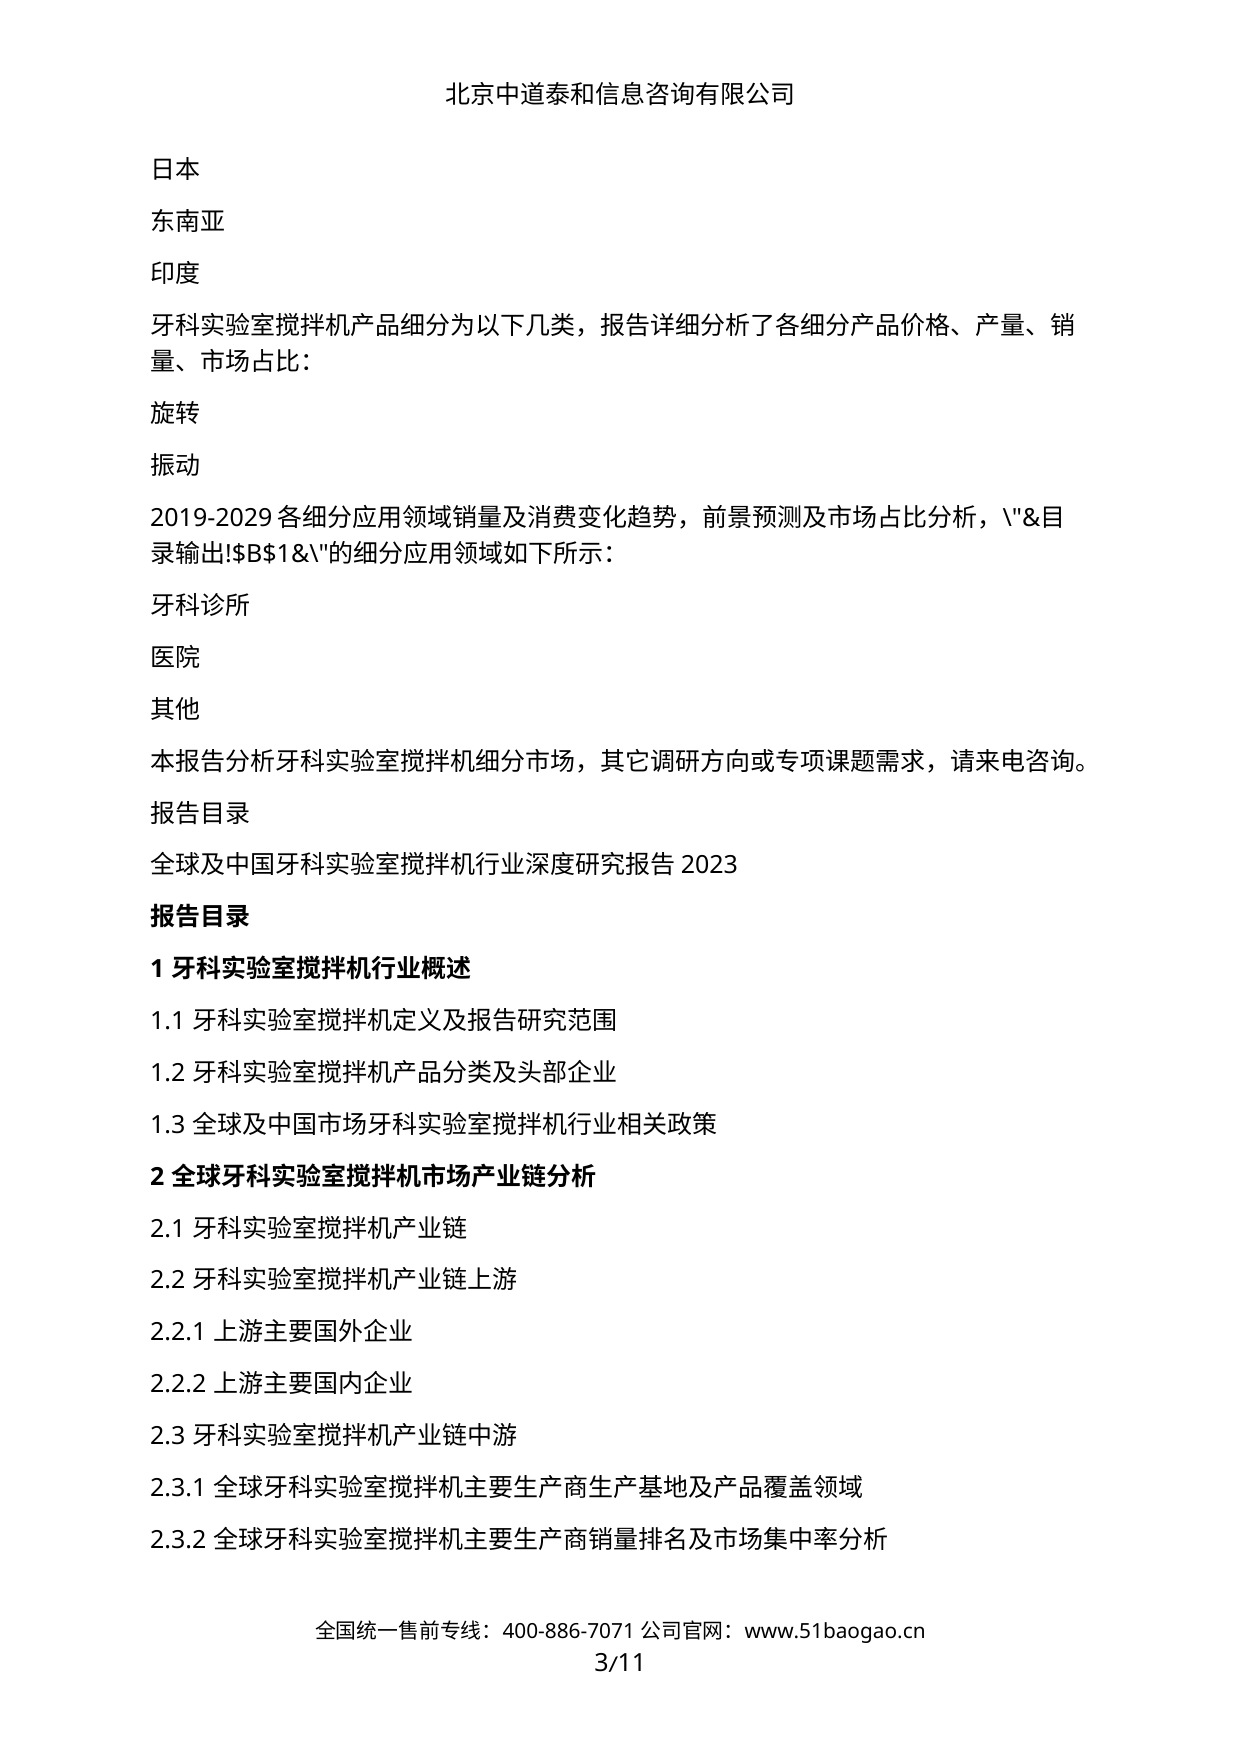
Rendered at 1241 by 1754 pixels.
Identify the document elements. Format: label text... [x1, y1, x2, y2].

text 东南亚 [150, 202, 1090, 238]
text 印度 [150, 254, 1090, 290]
text 1.2 牙科实验室搅拌机产品分类及头部企业 [150, 1052, 1090, 1089]
text 1 牙科实验室搅拌机行业概述 [150, 949, 1090, 985]
text 2.3 牙科实验室搅拌机产业链中游 [150, 1416, 1090, 1452]
text 1.3 全球及中国市场牙科实验室搅拌机行业相关政策 [150, 1104, 1090, 1141]
text 2 全球牙科实验室搅拌机市场产业链分析 [150, 1156, 1090, 1192]
text 报告目录 [150, 793, 1090, 829]
text 日本 [150, 150, 1090, 186]
text 医院 [150, 637, 1090, 674]
text 牙科诊所 [150, 586, 1090, 622]
text 2.3.2 全球牙科实验室搅拌机主要生产商销量排名及市场集中率分析 [150, 1519, 1090, 1556]
text 2.2.2 上游主要国内企业 [150, 1364, 1090, 1400]
text 2.2.1 上游主要国外企业 [150, 1312, 1090, 1348]
text 振动 [150, 446, 1090, 482]
text 2.1 牙科实验室搅拌机产业链 [150, 1208, 1090, 1244]
text 旋转 [150, 394, 1090, 430]
text 2.3.1 全球牙科实验室搅拌机主要生产商生产基地及产品覆盖领域 [150, 1467, 1090, 1504]
text 1.1 牙科实验室搅拌机定义及报告研究范围 [150, 1001, 1090, 1037]
text 全球及中国牙科实验室搅拌机行业深度研究报告 2023 [150, 845, 1090, 881]
text 牙科实验室搅拌机产品细分为以下几类，报告详细分析了各细分产品价格、产量、销量、市场占比： [150, 306, 1090, 378]
text 2.2 牙科实验室搅拌机产业链上游 [150, 1260, 1090, 1296]
text 2019-2029各细分应用领域销量及消费变化趋势，前景预测及市场占比分析，\"&目录输出!$B$1&\"的细分应用领域如下所示： [150, 497, 1090, 570]
text 其他 [150, 689, 1090, 726]
text 本报告分析牙科实验室搅拌机细分市场，其它调研方向或专项课题需求，请来电咨询。 [150, 741, 1090, 777]
text 报告目录 [150, 897, 1090, 933]
